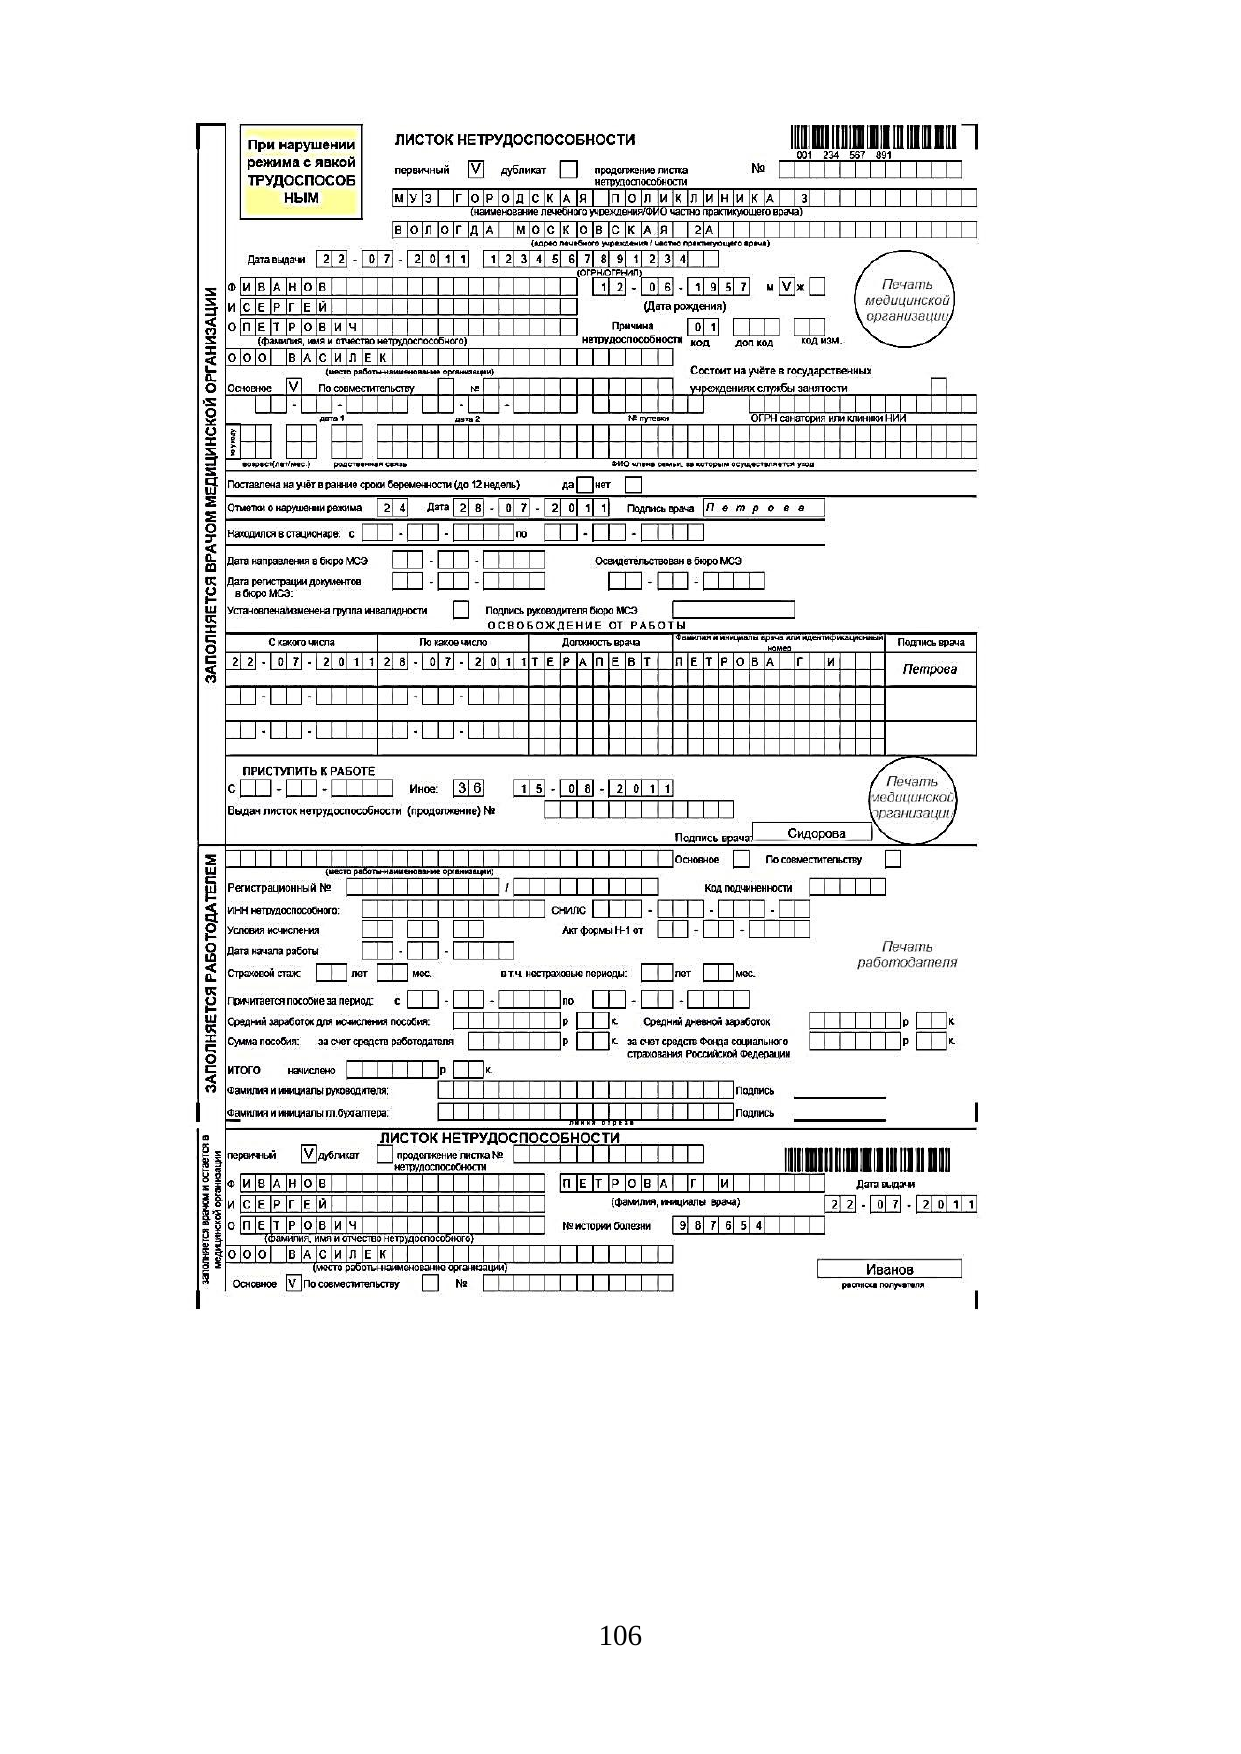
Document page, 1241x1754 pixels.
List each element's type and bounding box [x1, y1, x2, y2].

picture [180, 110, 1045, 1336]
